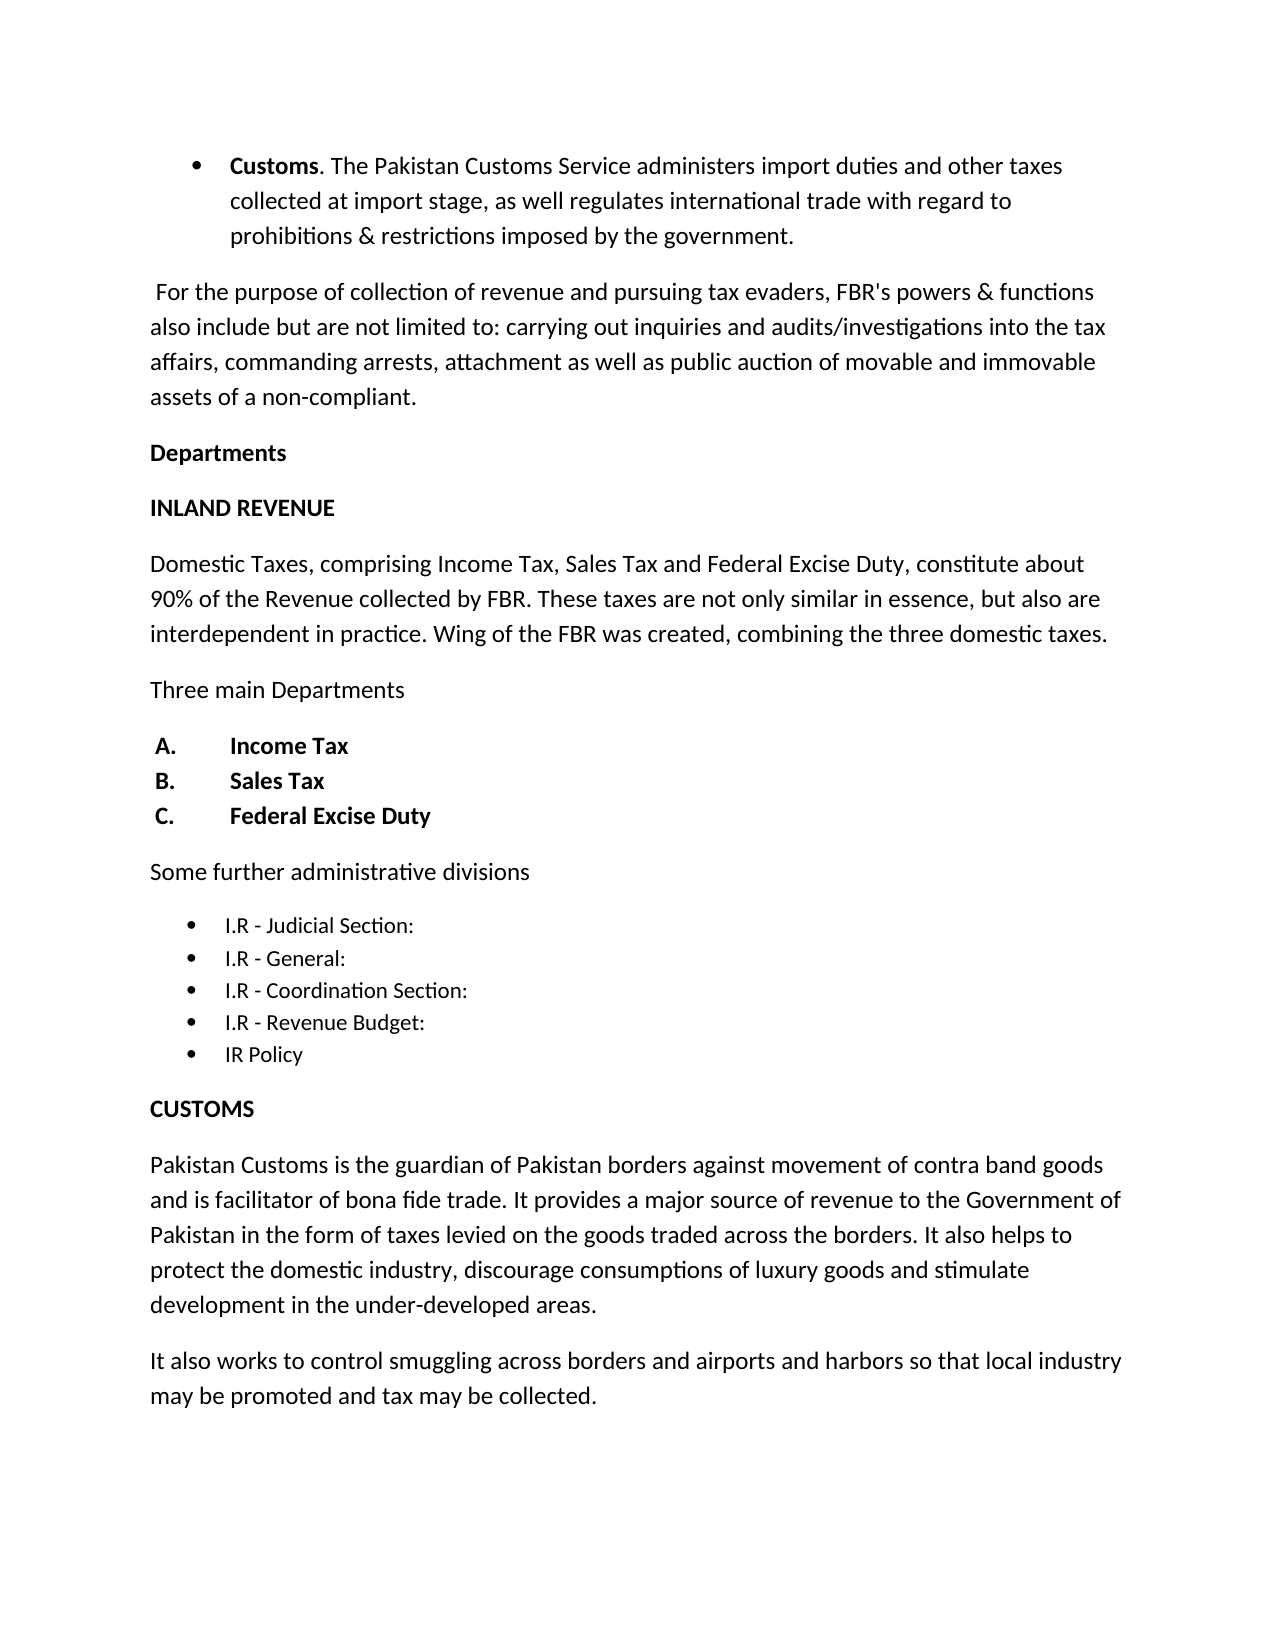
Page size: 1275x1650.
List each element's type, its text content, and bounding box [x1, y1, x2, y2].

text Some further administrative divisions [150, 856, 1125, 886]
text CUSTOMS [150, 1093, 1125, 1124]
text INLAND REVENUE [150, 492, 1125, 523]
list Sales Tax [155, 765, 1125, 796]
list Federal Excise Duty [155, 800, 1125, 831]
text For the purpose of collection of revenue and pursuing tax evaders, FBR's powers & functions also include but are not limited to: carrying out inquiries and audits/investigations into the tax affairs, commanding arrests, attachment as well as public auction of movable and immovable assets of a non-compliant. [150, 276, 1125, 411]
list Income Tax [155, 730, 1125, 761]
text Three main Departments [150, 674, 1125, 705]
list I.R - Coordination Section: [187, 976, 1125, 1004]
list Customs. The Pakistan Customs Service administers import duties and other taxes collected at import stage, as well regulates international trade with regard to prohibitions & restrictions imposed by the government. [192, 150, 1125, 251]
list I.R - General: [187, 944, 1125, 972]
text Domestic Taxes, comprising Income Tax, Sales Tax and Federal Excise Duty, constitute about 90% of the Revenue collected by FBR. These taxes are not only similar in essence, but also are interdependent in practice. Wing of the FBR was created, combining the three domestic taxes. [150, 548, 1125, 649]
list I.R - Judicial Section: [187, 912, 1125, 940]
list I.R - Revenue Budget: [187, 1008, 1125, 1036]
text It also works to control smuggling across borders and airports and harbors so that local industry may be promoted and tax may be collected. [150, 1345, 1125, 1411]
text Departments [150, 437, 1125, 467]
text Pakistan Customs is the guardian of Pakistan borders against movement of contra band goods and is facilitator of bona fide trade. It provides a major source of revenue to the Government of Pakistan in the form of taxes levied on the goods traded across the borders. It also helps to protect the domestic industry, discourage consumptions of luxury goods and stimulate development in the under-developed areas. [150, 1149, 1125, 1320]
list IR Policy [187, 1040, 1125, 1068]
